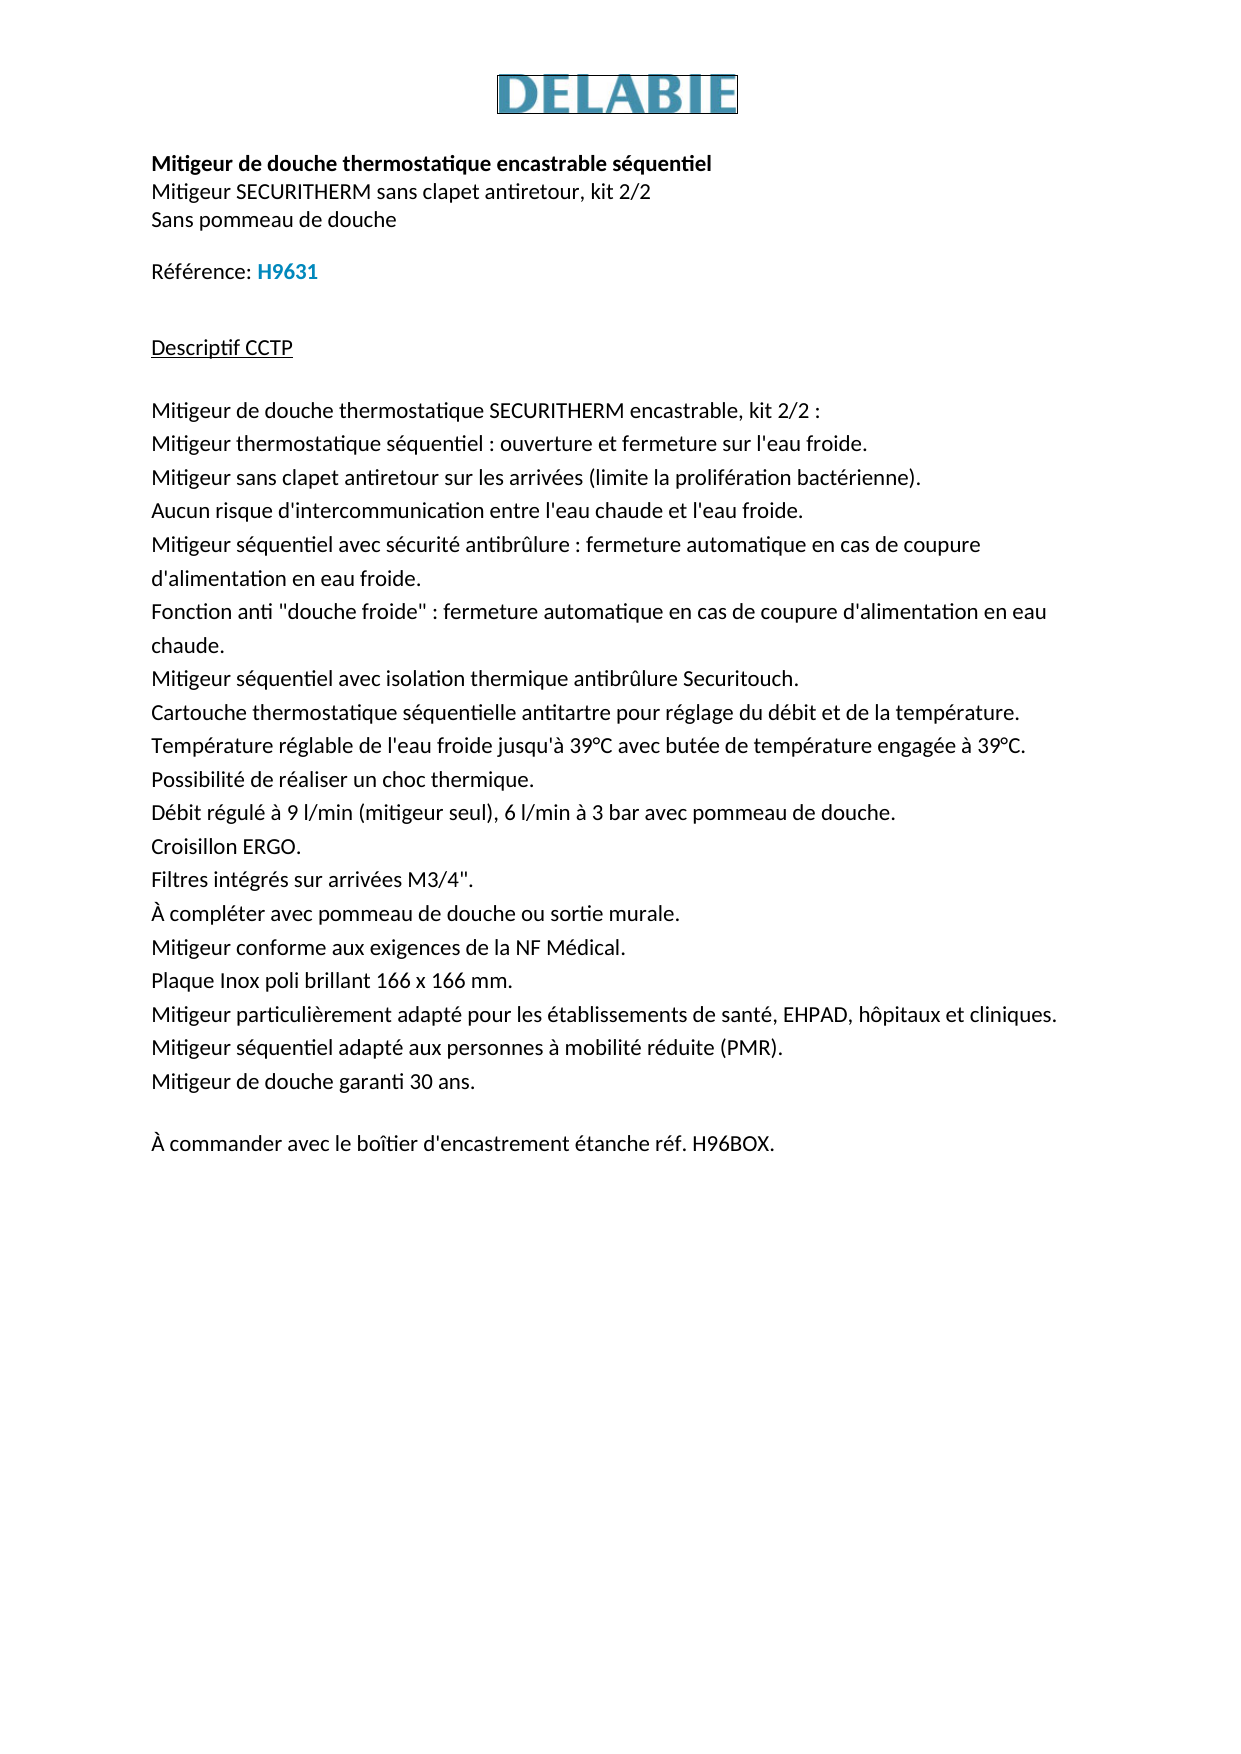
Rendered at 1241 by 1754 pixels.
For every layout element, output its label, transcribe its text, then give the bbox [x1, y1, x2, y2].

text Mitigeur SECURITHERM sans clapet antiretour, kit 2/2 [151, 177, 1084, 205]
text Mitigeur conforme aux exigences de la NF Médical. [151, 933, 1084, 961]
text Mitigeur séquentiel adapté aux personnes à mobilité réduite (PMR). [151, 1033, 1084, 1061]
text Filtres intégrés sur arrivées M3/4". [151, 866, 1084, 894]
text Cartouche thermostatique séquentielle antitartre pour réglage du débit et de la température. [151, 698, 1084, 726]
text Mitigeur thermostatique séquentiel : ouverture et fermeture sur l'eau froide. [151, 429, 1084, 458]
text À commander avec le boîtier d'encastrement étanche réf. H96BOX. [151, 1129, 1084, 1157]
text Mitigeur de douche thermostatique SECURITHERM encastrable, kit 2/2 : [151, 396, 1084, 424]
text Mitigeur particulièrement adapté pour les établissements de santé, EHPAD, hôpitaux et cliniques. [151, 1000, 1084, 1028]
text Plaque Inox poli brillant 166 x 166 mm. [151, 966, 1084, 994]
text Possibilité de réaliser un choc thermique. [151, 765, 1084, 793]
text Référence: H9631 [151, 257, 1084, 285]
text Mitigeur séquentiel avec isolation thermique antibrûlure Securitouch. [151, 664, 1084, 692]
text Mitigeur séquentiel avec sécurité antibrûlure : fermeture automatique en cas de coupure d'alimentation en eau froide. [151, 530, 1084, 592]
text Fonction anti "douche froide" : fermeture automatique en cas de coupure d'alimentation en eau chaude. [151, 597, 1084, 659]
text Mitigeur de douche garanti 30 ans. [151, 1067, 1084, 1095]
text Mitigeur de douche thermostatique encastrable séquentiel [151, 149, 1084, 177]
text Température réglable de l'eau froide jusqu'à 39°C avec butée de température engagée à 39°C. [151, 731, 1084, 759]
text Croisillon ERGO. [151, 832, 1084, 860]
text Mitigeur sans clapet antiretour sur les arrivées (limite la prolifération bactérienne). [151, 463, 1084, 491]
text Sans pommeau de douche [151, 205, 1084, 233]
picture [498, 76, 737, 113]
text Descriptif CCTP [151, 333, 1084, 361]
text Débit régulé à 9 l/min (mitigeur seul), 6 l/min à 3 bar avec pommeau de douche. [151, 798, 1084, 827]
text Aucun risque d'intercommunication entre l'eau chaude et l'eau froide. [151, 497, 1084, 525]
text À compléter avec pommeau de douche ou sortie murale. [151, 899, 1084, 927]
